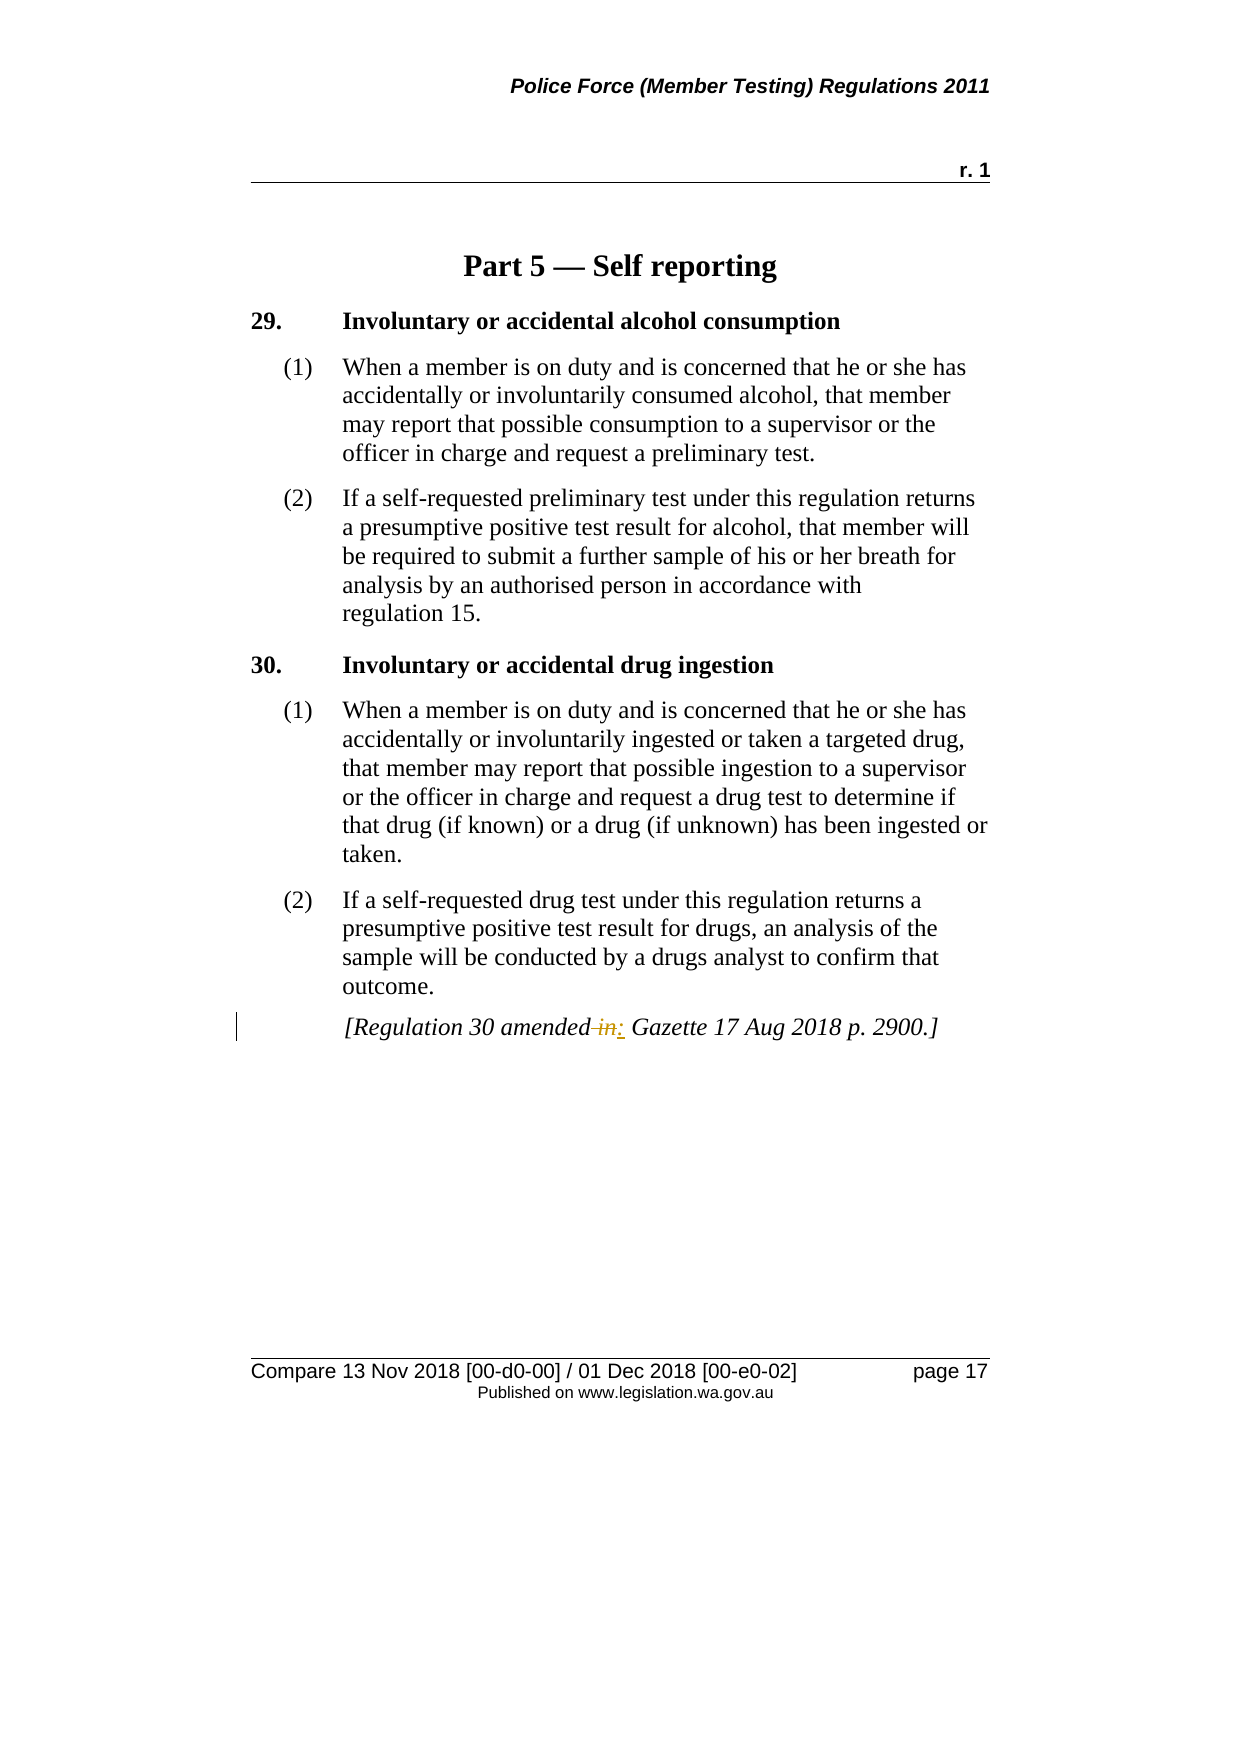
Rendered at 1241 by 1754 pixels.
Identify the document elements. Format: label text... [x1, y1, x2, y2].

text [Regulation 30 amended Gazette 17 Aug 2018 p. 2900.] [251, 1012, 990, 1041]
text (2) If a self-requested preliminary test under this regulation returns a presumptive positive test result for alcohol, that member will be required to submit a further sample of his or her breath for analysis by an authorised person in accordance with regulation 15. [251, 483, 990, 627]
text (1) When a member is on duty and is concerned that he or she has accidentally or involuntarily ingested or taken a targeted drug, that member may report that possible ingestion to a supervisor or the officer in charge and request a drug test to determine if that drug (if known) or a drug (if unknown) has been ingested or taken. [251, 696, 990, 868]
subtitle Part 5 — Self reporting [251, 247, 990, 283]
subtitle 30. Involuntary or accidental drug ingestion [251, 650, 990, 679]
subtitle 29. Involuntary or accidental alcohol consumption [251, 306, 990, 335]
text (1) When a member is on duty and is concerned that he or she has accidentally or involuntarily consumed alcohol, that member may report that possible consumption to a supervisor or the officer in charge and request a preliminary test. [251, 352, 990, 467]
text (2) If a self-requested drug test under this regulation returns a presumptive positive test result for drugs, an analysis of the sample will be conducted by a drugs analyst to confirm that outcome. [251, 885, 990, 1000]
